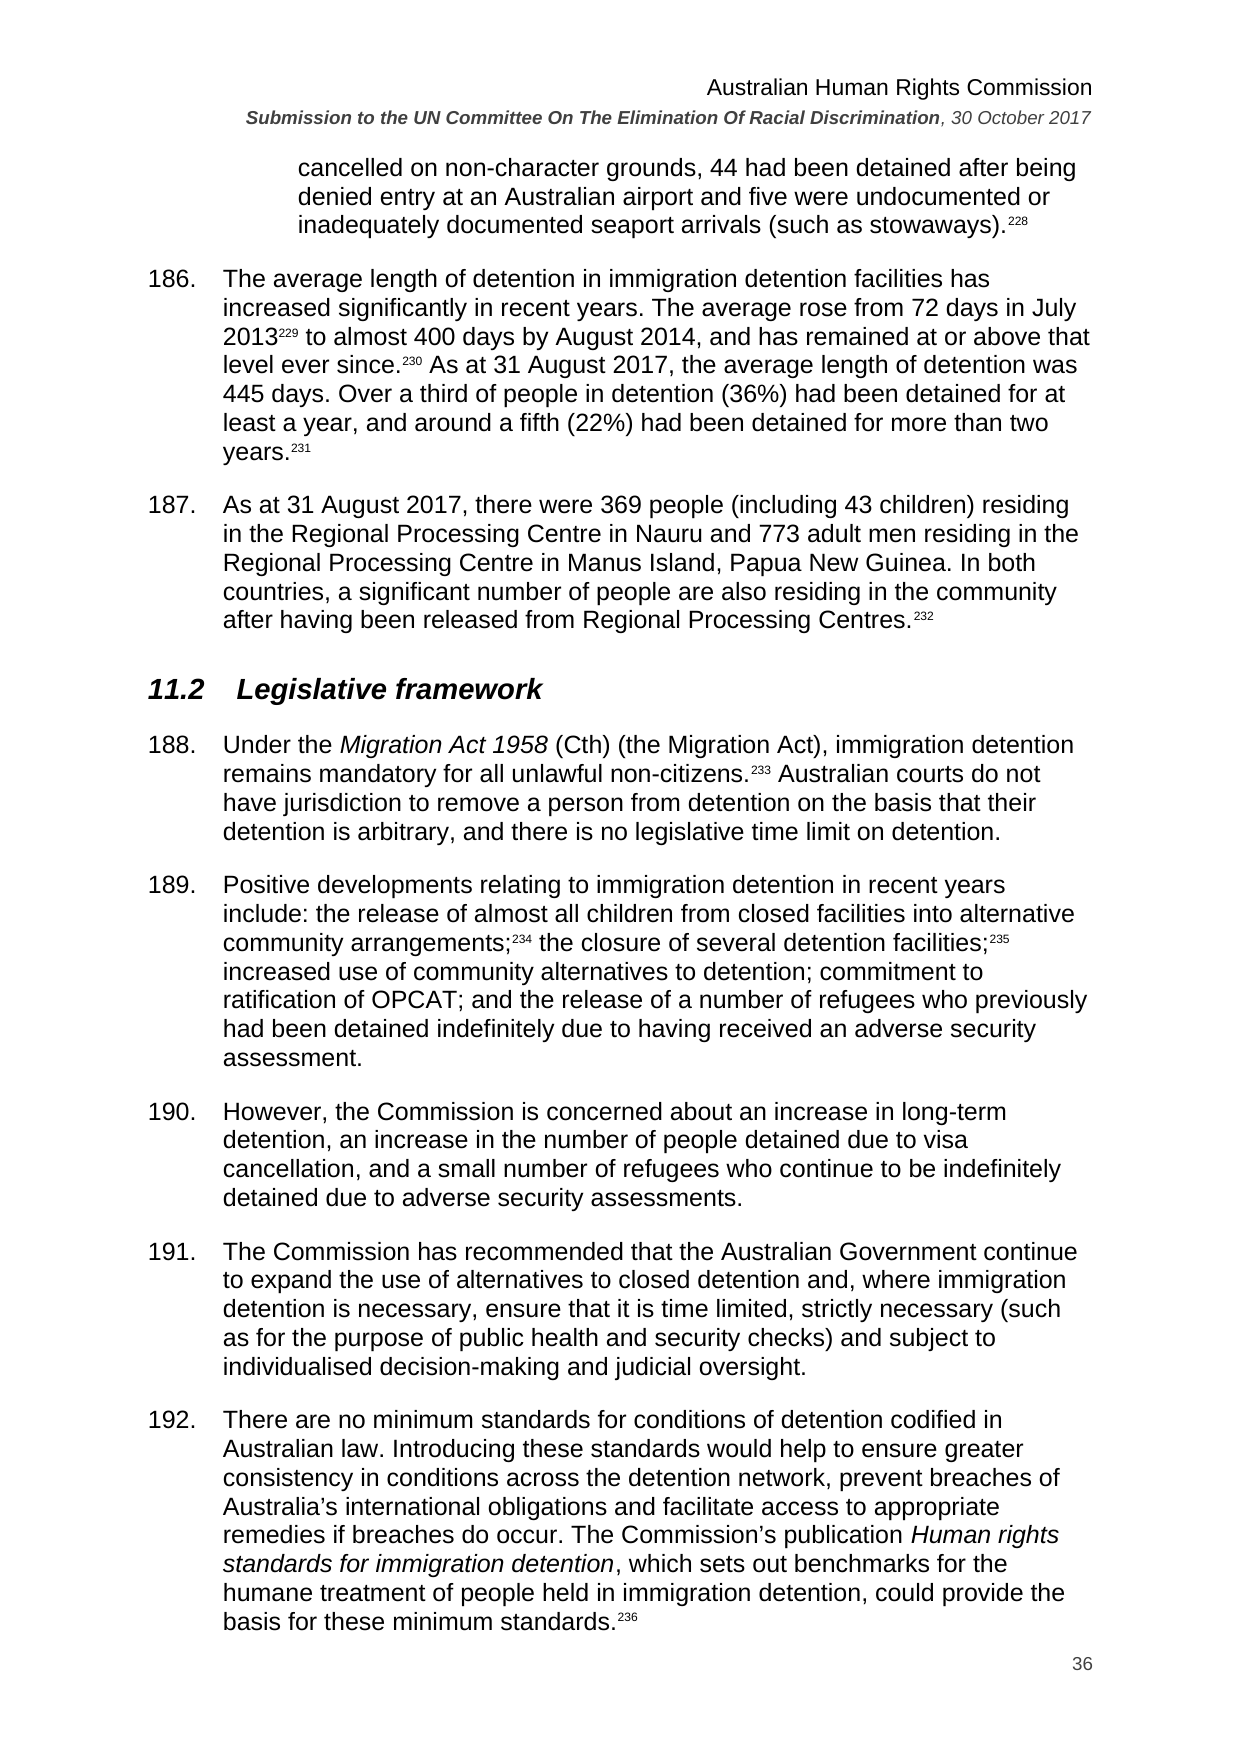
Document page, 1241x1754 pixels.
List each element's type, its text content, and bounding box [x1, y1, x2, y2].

text However, the Commission is concerned about an increase in long-term detention, an increase in the number of people detained due to visa cancellation, and a small number of refugees who continue to be indefinitely detained due to adverse security assessments. [148, 1097, 1092, 1212]
text The Commission has recommended that the Australian Government continue to expand the use of alternatives to closed detention and, where immigration detention is necessary, ensure that it is time limited, strictly necessary (such as for the purpose of public health and security checks) and subject to individualised decision-making and judicial oversight. [148, 1237, 1092, 1380]
text There are no minimum standards for conditions of detention codified in Australian law. Introducing these standards would help to ensure greater consistency in conditions across the detention network, prevent breaches of Australia’s international obligations and facilitate access to appropriate remedies if breaches do occur. The Commission’s publication Human rights standards for immigration detention, which sets out benchmarks for the humane treatment of people held in immigration detention, could provide the basis for these minimum standards. [148, 1405, 1092, 1635]
subtitle Legislative framework [148, 672, 1092, 705]
text Under the Migration Act 1958 (Cth) (the Migration Act), immigration detention remains mandatory for all unlawful non-citizens. Australian courts do not have jurisdiction to remove a person from detention on the basis that their detention is arbitrary, and there is no legislative time limit on detention. [148, 730, 1092, 845]
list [260, 153, 1092, 239]
text The average length of detention in immigration detention facilities has increased significantly in recent years. The average rose from 72 days in July 2013 to almost 400 days by August 2014, and has remained at or above that level ever since. As at 31 August 2017, the average length of detention was 445 days. Over a third of people in detention (36%) had been detained for at least a year, and around a fifth (22%) had been detained for more than two years. [148, 264, 1092, 466]
text Positive developments relating to immigration detention in recent years include: the release of almost all children from closed facilities into alternative community arrangements; the closure of several detention facilities; increased use of community alternatives to detention; commitment to ratification of OPCAT; and the release of a number of refugees who previously had been detained indefinitely due to having received an adverse security assessment. [148, 870, 1092, 1072]
text As at 31 August 2017, there were 369 people (including 43 children) residing in the Regional Processing Centre in Nauru and 773 adult men residing in the Regional Processing Centre in Manus Island, Papua New Guinea. In both countries, a significant number of people are also residing in the community after having been released from Regional Processing Centres. [148, 491, 1092, 634]
